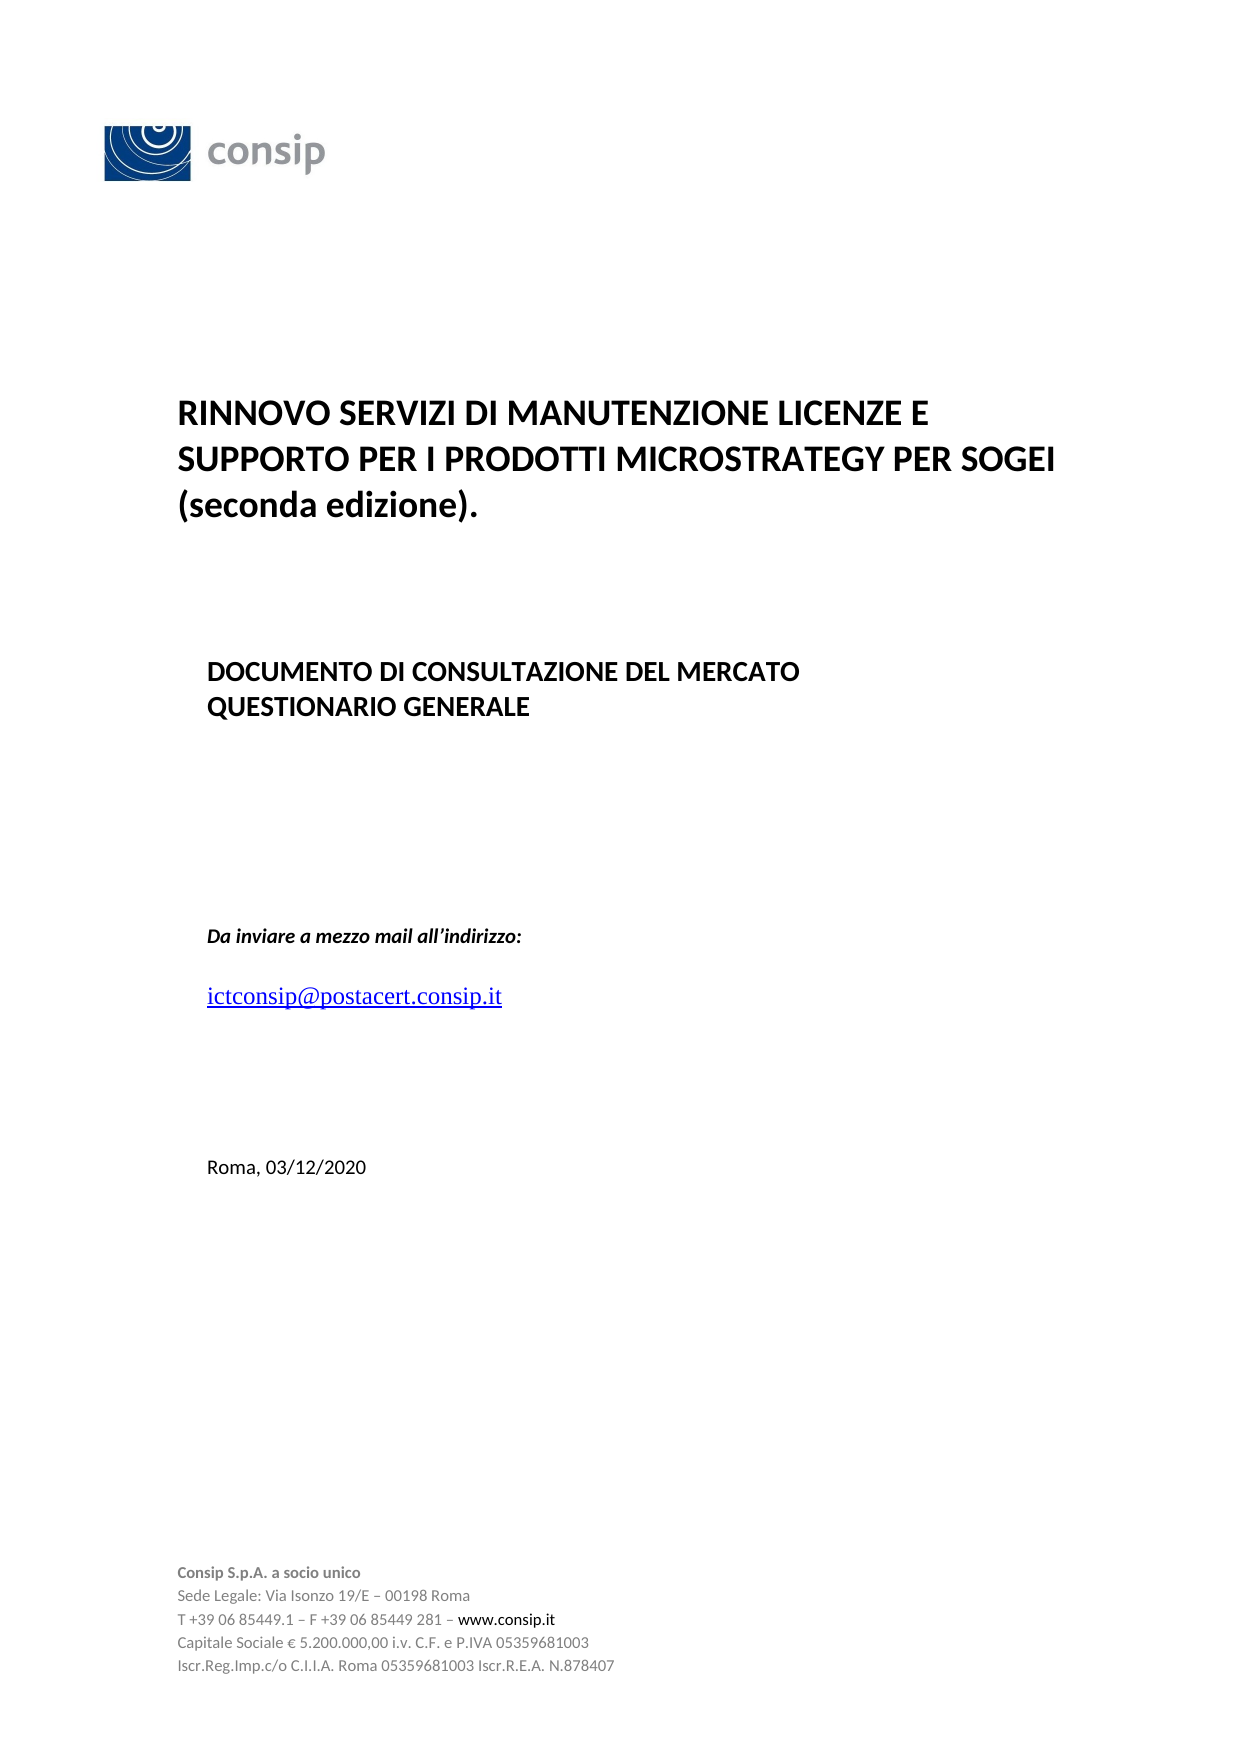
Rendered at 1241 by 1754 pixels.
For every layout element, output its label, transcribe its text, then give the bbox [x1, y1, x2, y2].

text RINNOVO SERVIZI DI MANUTENZIONE LICENZE E SUPPORTO PER I PRODOTTI MICROSTRATEGY PER SOGEI (seconda edizione). [177, 389, 1063, 526]
text Roma, 03/12/2020 [207, 1154, 1063, 1179]
text ictconsip@postacert.consip.it [207, 981, 1063, 1010]
picture [0, 5, 375, 181]
text DOCUMENTO DI CONSULTAZIONE DEL MERCATO [207, 653, 1063, 688]
text Da inviare a mezzo mail all’indirizzo: [207, 923, 1063, 948]
text QUESTIONARIO GENERALE [207, 688, 1063, 724]
